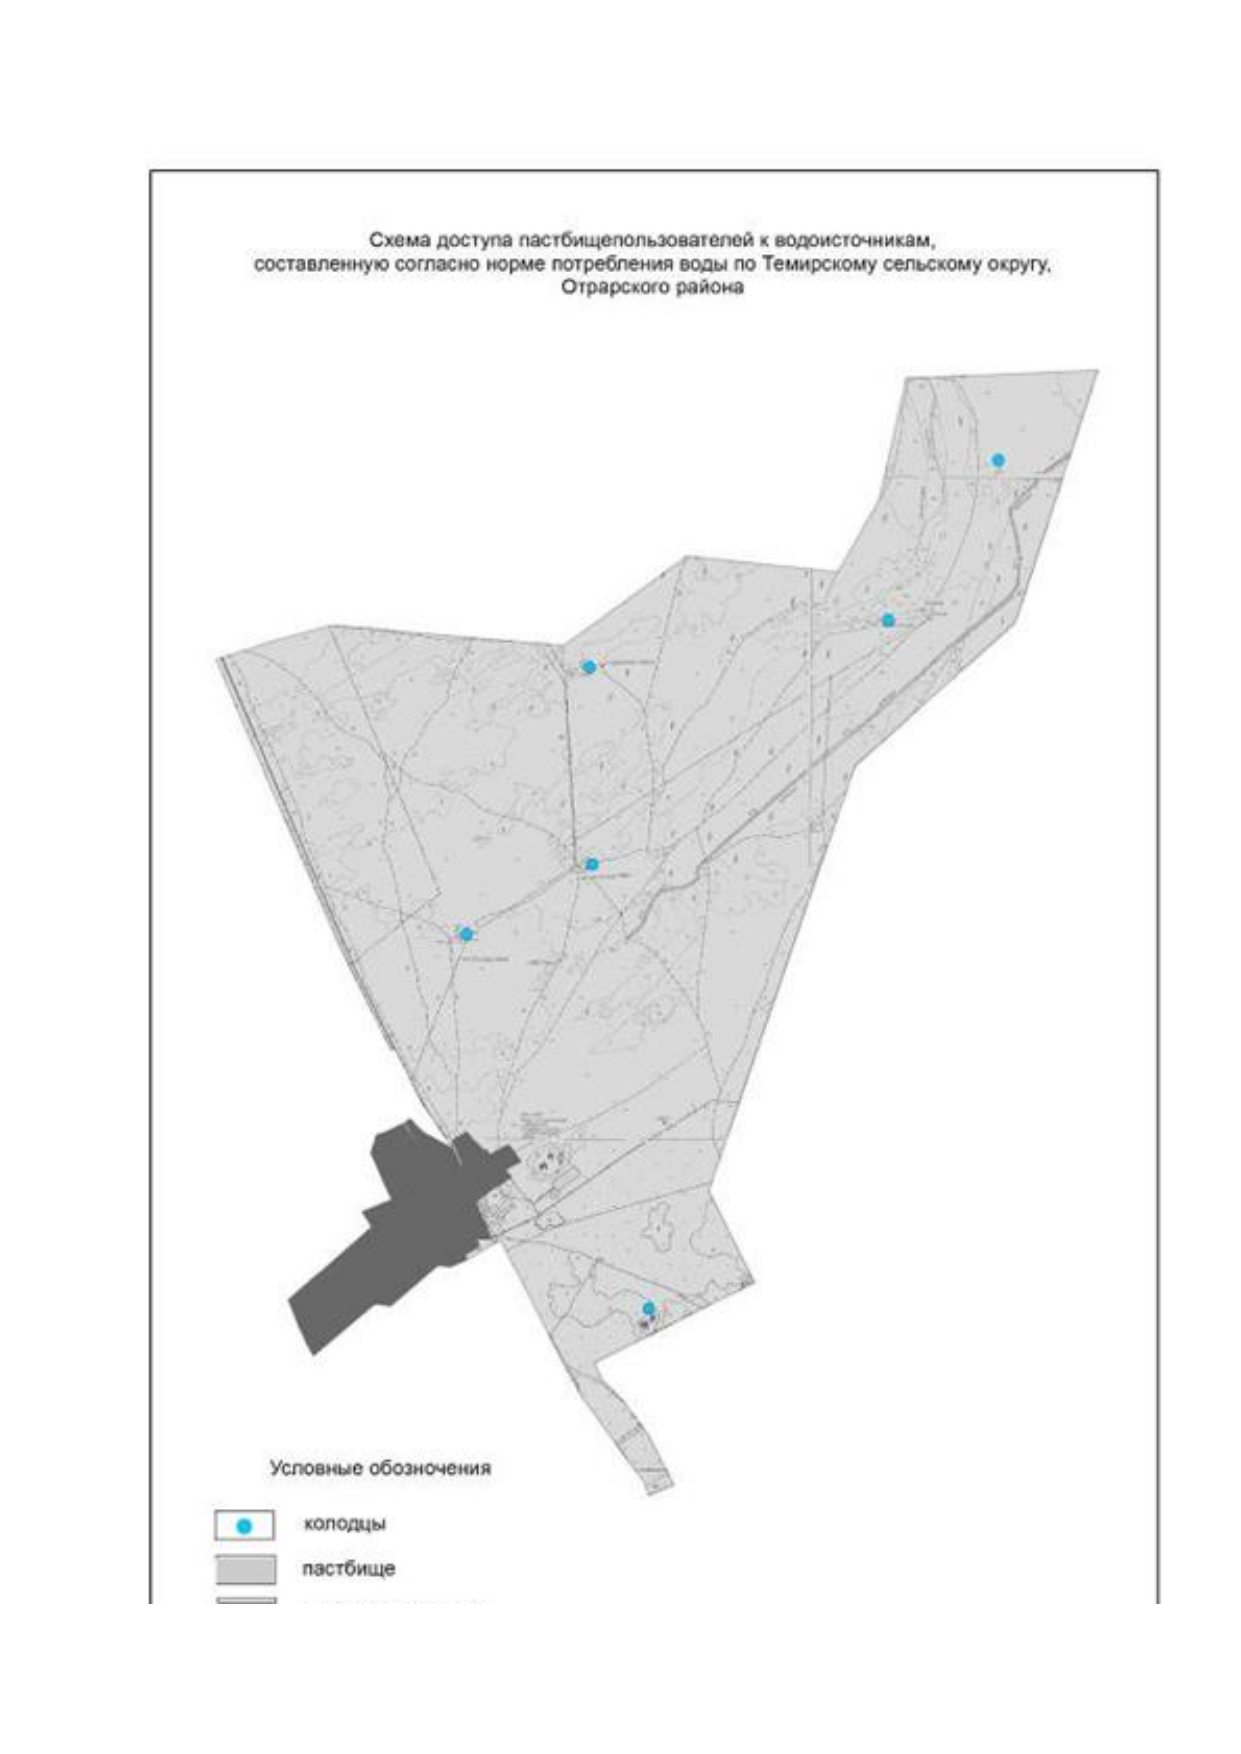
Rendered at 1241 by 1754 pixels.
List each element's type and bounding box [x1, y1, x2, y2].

picture [112, 150, 1200, 1604]
